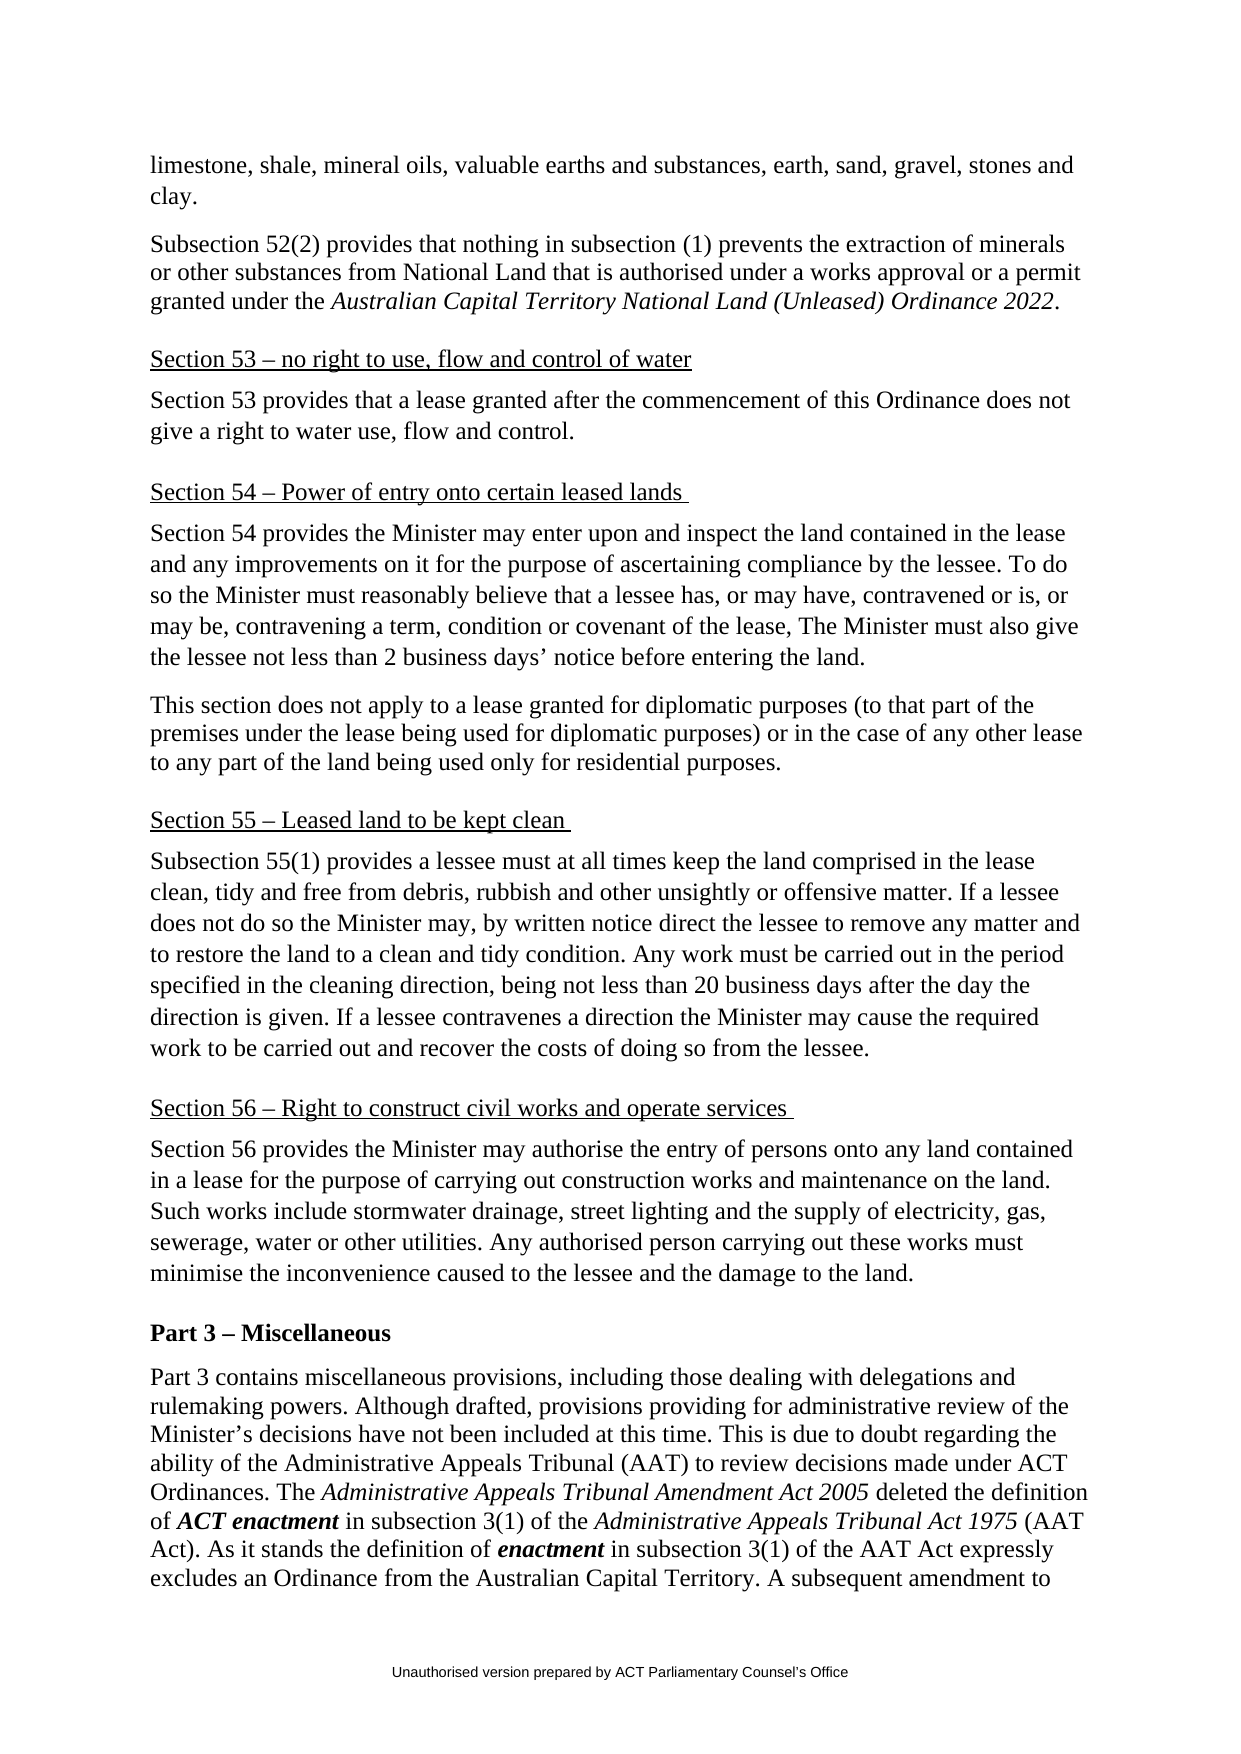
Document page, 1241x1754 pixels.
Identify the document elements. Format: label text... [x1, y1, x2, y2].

text Subsection 52(2) provides that nothing in subsection (1) prevents the extraction of minerals or other substances from National Land that is authorised under a works approval or a permit granted under the Australian Capital Territory National Land (Unleased) Ordinance 2022. [150, 229, 1090, 315]
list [150, 1362, 1090, 1592]
text Section 54 provides the Minister may enter upon and inspect the land contained in the lease and any improvements on it for the purpose of ascertaining compliance by the lessee. To do so the Minister must reasonably believe that a lessee has, or may have, contravened or is, or may be, contravening a term, condition or covenant of the lease, The Minister must also give the lessee not less than 2 business days’ notice before entering the land. [150, 518, 1090, 671]
list Section 55 – Leased land to be kept clean [150, 805, 1090, 834]
list Section 53 – no right to use, flow and control of water [150, 344, 1090, 373]
text This section does not apply to a lease granted for diplomatic purposes (to that part of the premises under the lease being used for diplomatic purposes) or in the case of any other lease to any part of the land being used only for residential purposes. [150, 690, 1090, 776]
text Section 56 provides the Minister may authorise the entry of persons onto any land contained in a lease for the purpose of carrying out construction works and maintenance on the land. Such works include stormwater drainage, street lighting and the supply of electricity, gas, sewerage, water or other utilities. Any authorised person carrying out these works must minimise the inconvenience caused to the lessee and the damage to the land. [150, 1134, 1090, 1287]
text Part 3 – Miscellaneous [150, 1318, 1090, 1347]
list Section 54 – Power of entry onto certain leased lands [150, 477, 1090, 505]
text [150, 150, 1090, 210]
text Section 53 provides that a lease granted after the commencement of this Ordinance does not give a right to water use, flow and control. [150, 385, 1090, 445]
list Section 56 – Right to construct civil works and operate services [150, 1093, 1090, 1122]
text Subsection 55(1) provides a lessee must at all times keep the land comprised in the lease clean, tidy and free from debris, rubbish and other unsightly or offensive matter. If a lessee does not do so the Minister may, by written notice direct the lessee to remove any matter and to restore the land to a clean and tidy condition. Any work must be carried out in the period specified in the cleaning direction, being not less than 20 business days after the day the direction is given. If a lessee contravenes a direction the Minister may cause the required work to be carried out and recover the costs of doing so from the lessee. [150, 846, 1090, 1061]
